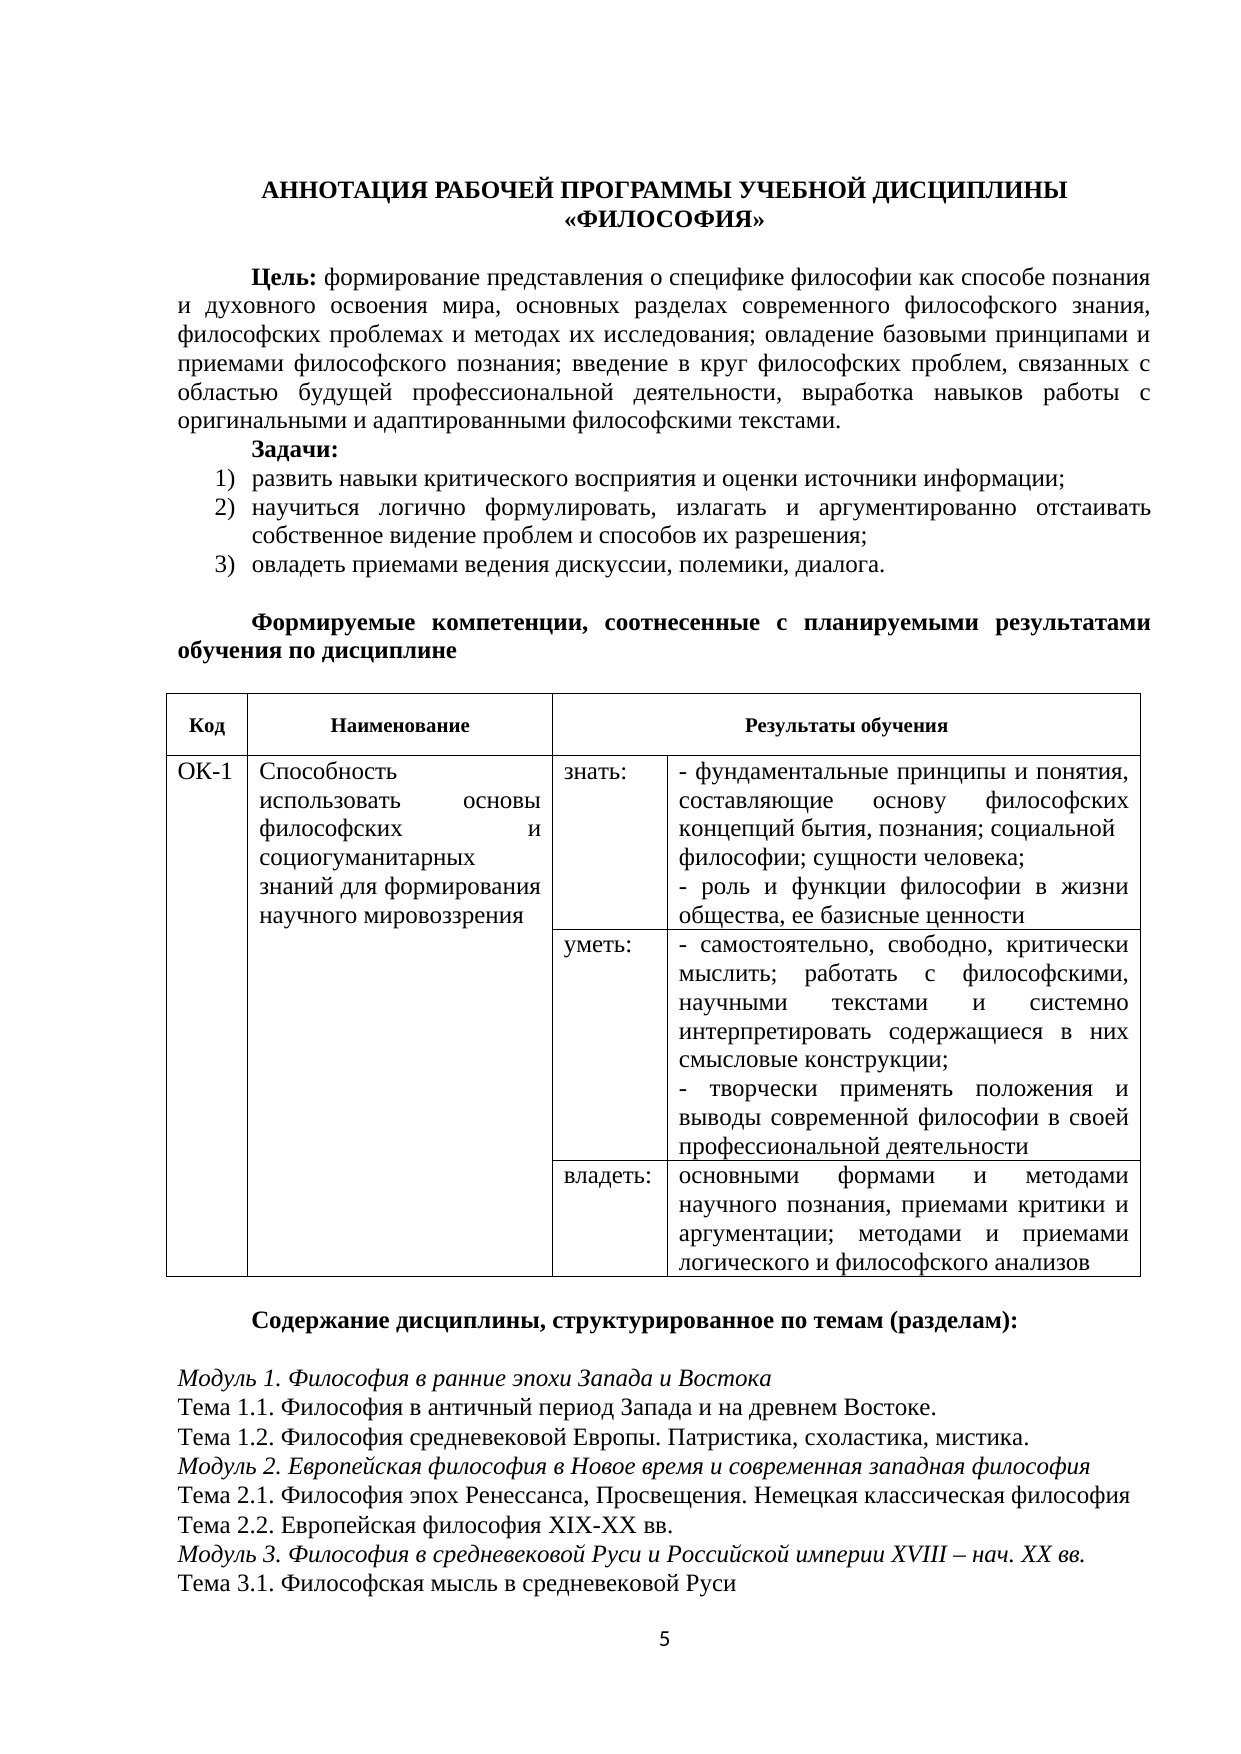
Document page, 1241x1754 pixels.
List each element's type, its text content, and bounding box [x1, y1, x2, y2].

table_cell Тема 2.2. Европейская философия XIX-XX вв. [166, 1510, 1167, 1539]
table_header Код [167, 694, 247, 755]
text Задачи: [177, 434, 1152, 463]
text Цель: формирование представления о специфике философии как способе познания и духовного освоения мира, основных разделах современного философского знания, философских проблемах и методах их исследования; овладение базовыми принципами и приемами философского познания; введение в круг философских проблем, связанных с областью будущей профессиональной деятельности, выработка навыков работы с оригинальными и адаптированными философскими текстами. [177, 262, 1152, 434]
list научиться логично формулировать, излагать и аргументированно отстаивать собственное видение проблем и способов их разрешения; [214, 492, 1152, 549]
table_cell Модуль 2. Европейская философия в Новое время и современная западная философия [166, 1451, 1167, 1480]
table_cell уметь: [553, 930, 667, 1159]
list овладеть приемами ведения дискуссии, полемики, диалога. [214, 549, 1152, 578]
text Содержание дисциплины, структурированное по темам (разделам): [177, 1305, 1152, 1334]
table_cell Тема 1.1. Философия в античный период Запада и на древнем Востоке. [166, 1392, 1167, 1422]
subtitle АННОТАЦИЯ РАБОЧЕЙ ПРОГРАММЫ УЧЕБНОЙ ДИСЦИПЛИНЫ [177, 176, 1152, 204]
table_cell Тема 3.1. Философская мысль в средневековой Руси [166, 1568, 1167, 1597]
table_cell основными формами и методами научного познания, приемами критики и аргументации; методами и приемами логического и философского анализов [668, 1161, 1140, 1276]
text Формируемые компетенции, соотнесенные с планируемыми результатами обучения по дисциплине [177, 607, 1152, 664]
subtitle «ФИЛОСОФИЯ» [177, 204, 1152, 233]
table_cell знать: [553, 756, 667, 928]
table_cell - фундаментальные принципы и понятия, составляющие основу философских концепций бытия, познания; социальной философии; сущности человека; - роль и функции философии в жизни общества, ее базисные ценности [668, 756, 1140, 928]
table_cell Способность использовать основы философских и социогуманитарных знаний для формирования научного мировоззрения [248, 756, 552, 1276]
table_cell - самостоятельно, свободно, критически мыслить; работать с философскими, научными текстами и системно интерпретировать содержащиеся в них смысловые конструкции; - творчески применять положения и выводы современной философии в своей профессиональной деятельности [668, 930, 1140, 1159]
table_cell Тема 1.2. Философия средневековой Европы. Патристика, схоластика, мистика. [166, 1422, 1167, 1451]
table_cell владеть: [553, 1161, 667, 1276]
list развить навыки критического восприятия и оценки источники информации; [214, 463, 1152, 492]
table_header Наименование [248, 694, 552, 755]
table_cell ОК-1 [167, 756, 247, 1276]
table_cell Тема 2.1. Философия эпох Ренессанса, Просвещения. Немецкая классическая философия [166, 1480, 1167, 1510]
table_header Модуль 1. Философия в ранние эпохи Запада и Востока [166, 1363, 1167, 1392]
table_header Результаты обучения [553, 694, 1140, 755]
table_cell Модуль 3. Философия в средневековой Руси и Российской империи XVIII – нач. XX вв. [166, 1539, 1167, 1568]
